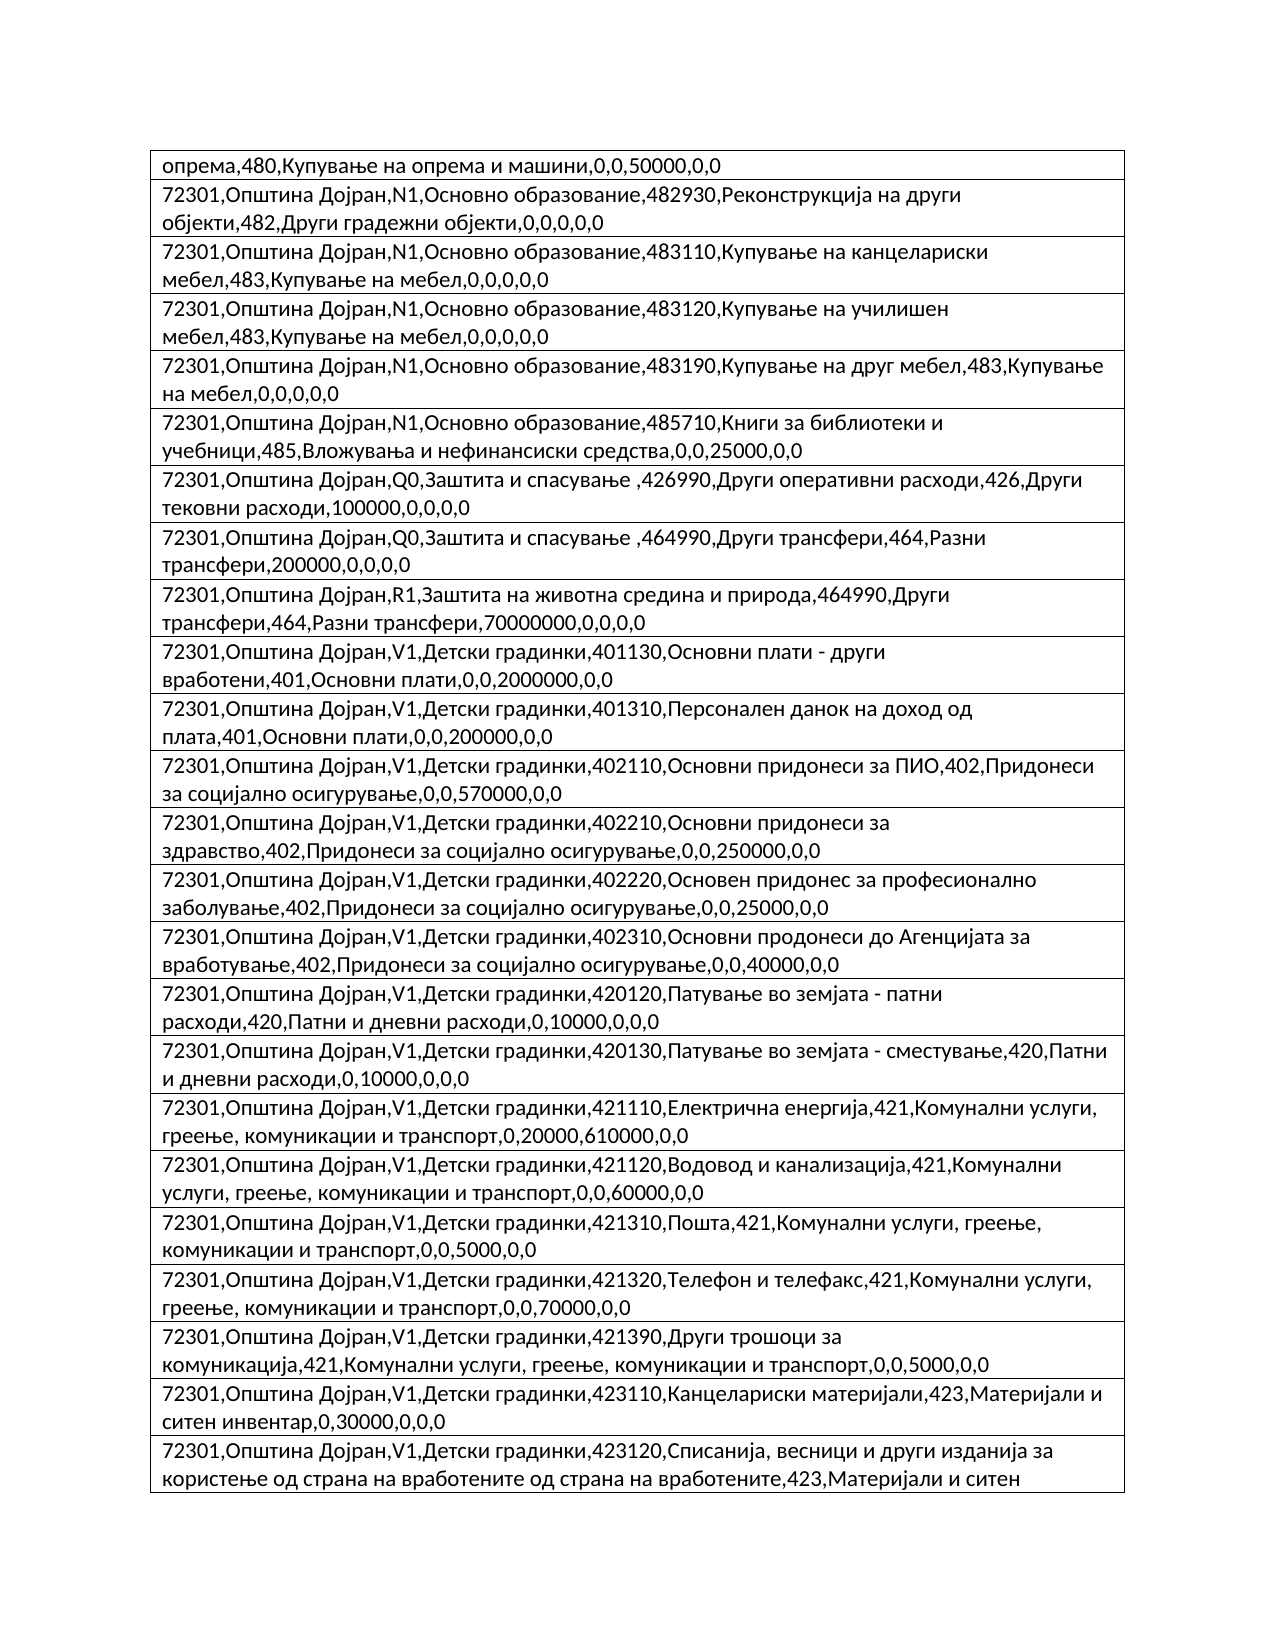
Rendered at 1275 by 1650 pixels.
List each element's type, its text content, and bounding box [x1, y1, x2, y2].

table_cell 72301,Општина Дојран,V1,Детски градинки,402220,Основен придонес за професионално заболување,402,Придонеси за социјално осигурување,0,0,25000,0,0 [151, 865, 1124, 921]
table_cell 72301,Општина Дојран,V1,Детски градинки,402210,Основни придонеси за здравство,402,Придонеси за социјално осигурување,0,0,250000,0,0 [151, 808, 1124, 864]
table_cell 72301,Општина Дојран,V1,Детски градинки,420130,Патување во земјата - сместување,420,Патни и дневни расходи,0,10000,0,0,0 [151, 1036, 1124, 1092]
table_cell 72301,Општина Дојран,R1,Заштита на животна средина и природа,464990,Други трансфери,464,Разни трансфери,70000000,0,0,0,0 [151, 580, 1124, 636]
table_cell 72301,Општина Дојран,N1,Основно образование,485710,Книги за библиотеки и учебници,485,Вложувања и нефинансиски средства,0,0,25000,0,0 [151, 409, 1124, 464]
table_cell 72301,Општина Дојран,Q0,Заштита и спасување ,464990,Други трансфери,464,Разни трансфери,200000,0,0,0,0 [151, 523, 1124, 579]
table_cell 72301,Општина Дојран,N1,Основно образование,483190,Купување на друг мебел,483,Купување на мебел,0,0,0,0,0 [151, 351, 1124, 407]
table_cell 72301,Општина Дојран,V1,Детски градинки,402110,Основни придонеси за ПИО,402,Придонеси за социјално осигурување,0,0,570000,0,0 [151, 751, 1124, 807]
table_cell 72301,Општина Дојран,Q0,Заштита и спасување ,426990,Други оперативни расходи,426,Други тековни расходи,100000,0,0,0,0 [151, 466, 1124, 522]
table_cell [151, 151, 1124, 179]
table_cell 72301,Општина Дојран,V1,Детски градинки,420120,Патување во земјата - патни расходи,420,Патни и дневни расходи,0,10000,0,0,0 [151, 979, 1124, 1035]
table_cell 72301,Општина Дојран,N1,Основно образование,483110,Купување на канцелариски мебел,483,Купување на мебел,0,0,0,0,0 [151, 237, 1124, 293]
table_cell 72301,Општина Дојран,N1,Основно образование,483120,Купување на училишен мебел,483,Купување на мебел,0,0,0,0,0 [151, 294, 1124, 350]
table_cell 72301,Општина Дојран,V1,Детски градинки,421320,Телефон и телефакс,421,Комунални услуги, греење, комуникации и транспорт,0,0,70000,0,0 [151, 1265, 1124, 1321]
table_cell 72301,Општина Дојран,V1,Детски градинки,421310,Пошта,421,Комунални услуги, греење, комуникации и транспорт,0,0,5000,0,0 [151, 1208, 1124, 1264]
table_cell 72301,Општина Дојран,V1,Детски градинки,401310,Персонален данок на доход од плата,401,Основни плати,0,0,200000,0,0 [151, 694, 1124, 750]
table_cell 72301,Општина Дојран,V1,Детски градинки,421390,Други трошоци за комуникација,421,Комунални услуги, греење, комуникации и транспорт,0,0,5000,0,0 [151, 1322, 1124, 1378]
table_cell 72301,Општина Дојран,V1,Детски градинки,423110,Канцелариски материјали,423,Материјали и ситен инвентар,0,30000,0,0,0 [151, 1379, 1124, 1435]
table_cell 72301,Општина Дојран,N1,Основно образование,482930,Реконструкција на други објекти,482,Други градежни објекти,0,0,0,0,0 [151, 180, 1124, 236]
table_cell 72301,Општина Дојран,V1,Детски градинки,421110,Електрична енергија,421,Комунални услуги, греење, комуникации и транспорт,0,20000,610000,0,0 [151, 1094, 1124, 1149]
table_cell 72301,Општина Дојран,V1,Детски градинки,402310,Основни продонеси до Агенцијата за вработување,402,Придонеси за социјално осигурување,0,0,40000,0,0 [151, 922, 1124, 978]
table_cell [151, 1436, 1124, 1492]
table_cell 72301,Општина Дојран,V1,Детски градинки,401130,Основни плати - други вработени,401,Основни плати,0,0,2000000,0,0 [151, 637, 1124, 693]
table_cell 72301,Општина Дојран,V1,Детски градинки,421120,Водовод и канализација,421,Комунални услуги, греење, комуникации и транспорт,0,0,60000,0,0 [151, 1151, 1124, 1207]
